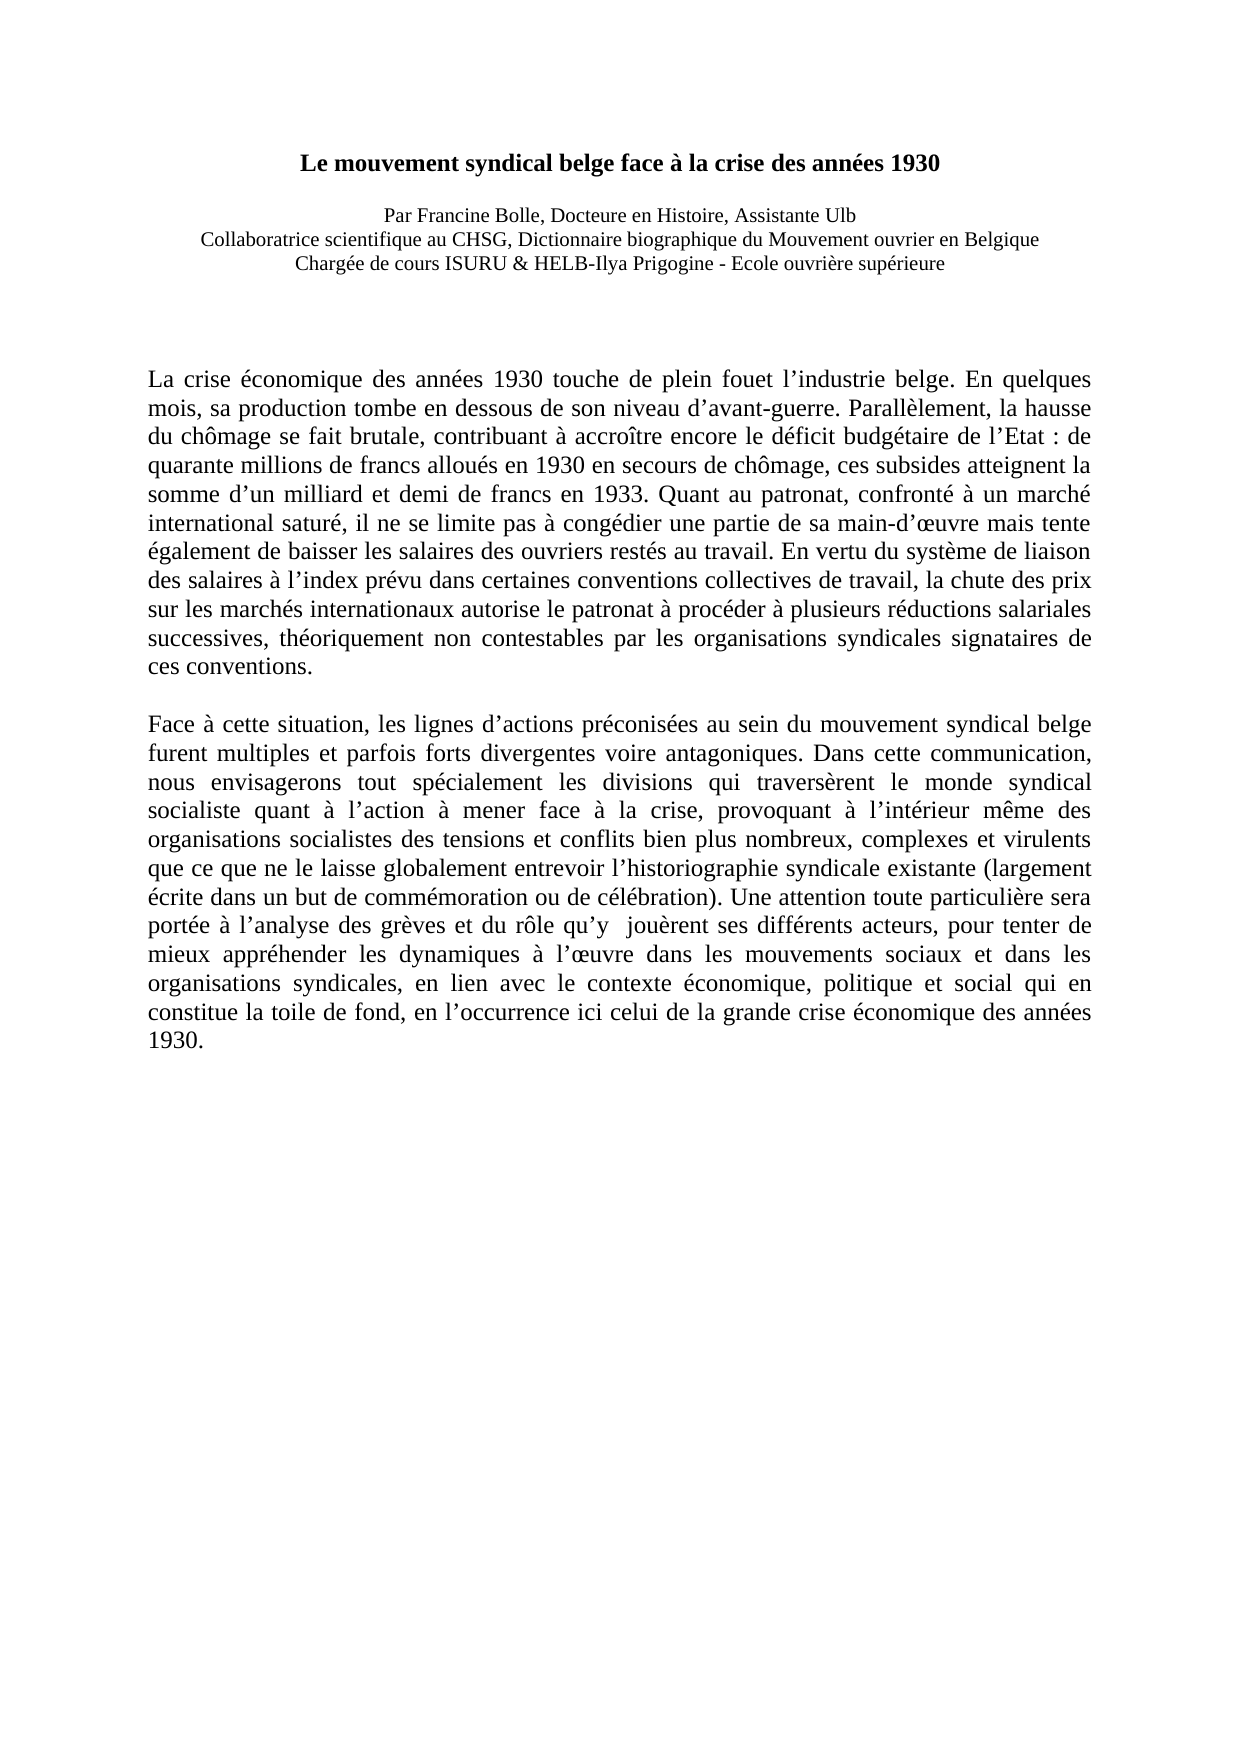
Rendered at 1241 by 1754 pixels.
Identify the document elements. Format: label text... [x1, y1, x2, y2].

text Par Francine Bolle, Docteure en Histoire, Assistante Ulb [148, 203, 1093, 227]
subtitle Le mouvement syndical belge face à la crise des années 1930 [148, 148, 1093, 176]
text Chargée de cours ISURU & HELB-Ilya Prigogine - Ecole ouvrière supérieure [148, 251, 1093, 275]
text Collaboratrice scientifique au CHSG, Dictionnaire biographique du Mouvement ouvrier en Belgique [148, 227, 1093, 251]
text Face à cette situation, les lignes d’actions préconisées au sein du mouvement syndical belge furent multiples et parfois forts divergentes voire antagoniques. Dans cette communication, nous envisagerons tout spécialement les divisions qui traversèrent le monde syndical socialiste quant à l’action à mener face à la crise, provoquant à l’intérieur même des organisations socialistes des tensions et conflits bien plus nombreux, complexes et virulents que ce que ne le laisse globalement entrevoir l’historiographie syndicale existante (largement écrite dans un but de commémoration ou de célébration). Une attention toute particulière sera portée à l’analyse des grèves et du rôle qu’y jouèrent ses différents acteurs, pour tenter de mieux appréhender les dynamiques à l’œuvre dans les mouvements sociaux et dans les organisations syndicales, en lien avec le contexte économique, politique et social qui en constitue la toile de fond, en l’occurrence ici celui de la grande crise économique des années 1930. [148, 709, 1093, 1054]
text La crise économique des années 1930 touche de plein fouet l’industrie belge. En quelques mois, sa production tombe en dessous de son niveau d’avant-guerre. Parallèlement, la hausse du chômage se fait brutale, contribuant à accroître encore le déficit budgétaire de l’Etat : de quarante millions de francs alloués en 1930 en secours de chômage, ces subsides atteignent la somme d’un milliard et demi de francs en 1933. Quant au patronat, confronté à un marché international saturé, il ne se limite pas à congédier une partie de sa main-d’œuvre mais tente également de baisser les salaires des ouvriers restés au travail. En vertu du système de liaison des salaires à l’index prévu dans certaines conventions collectives de travail, la chute des prix sur les marchés internationaux autorise le patronat à procéder à plusieurs réductions salariales successives, théoriquement non contestables par les organisations syndicales signataires de ces conventions. [148, 364, 1093, 680]
